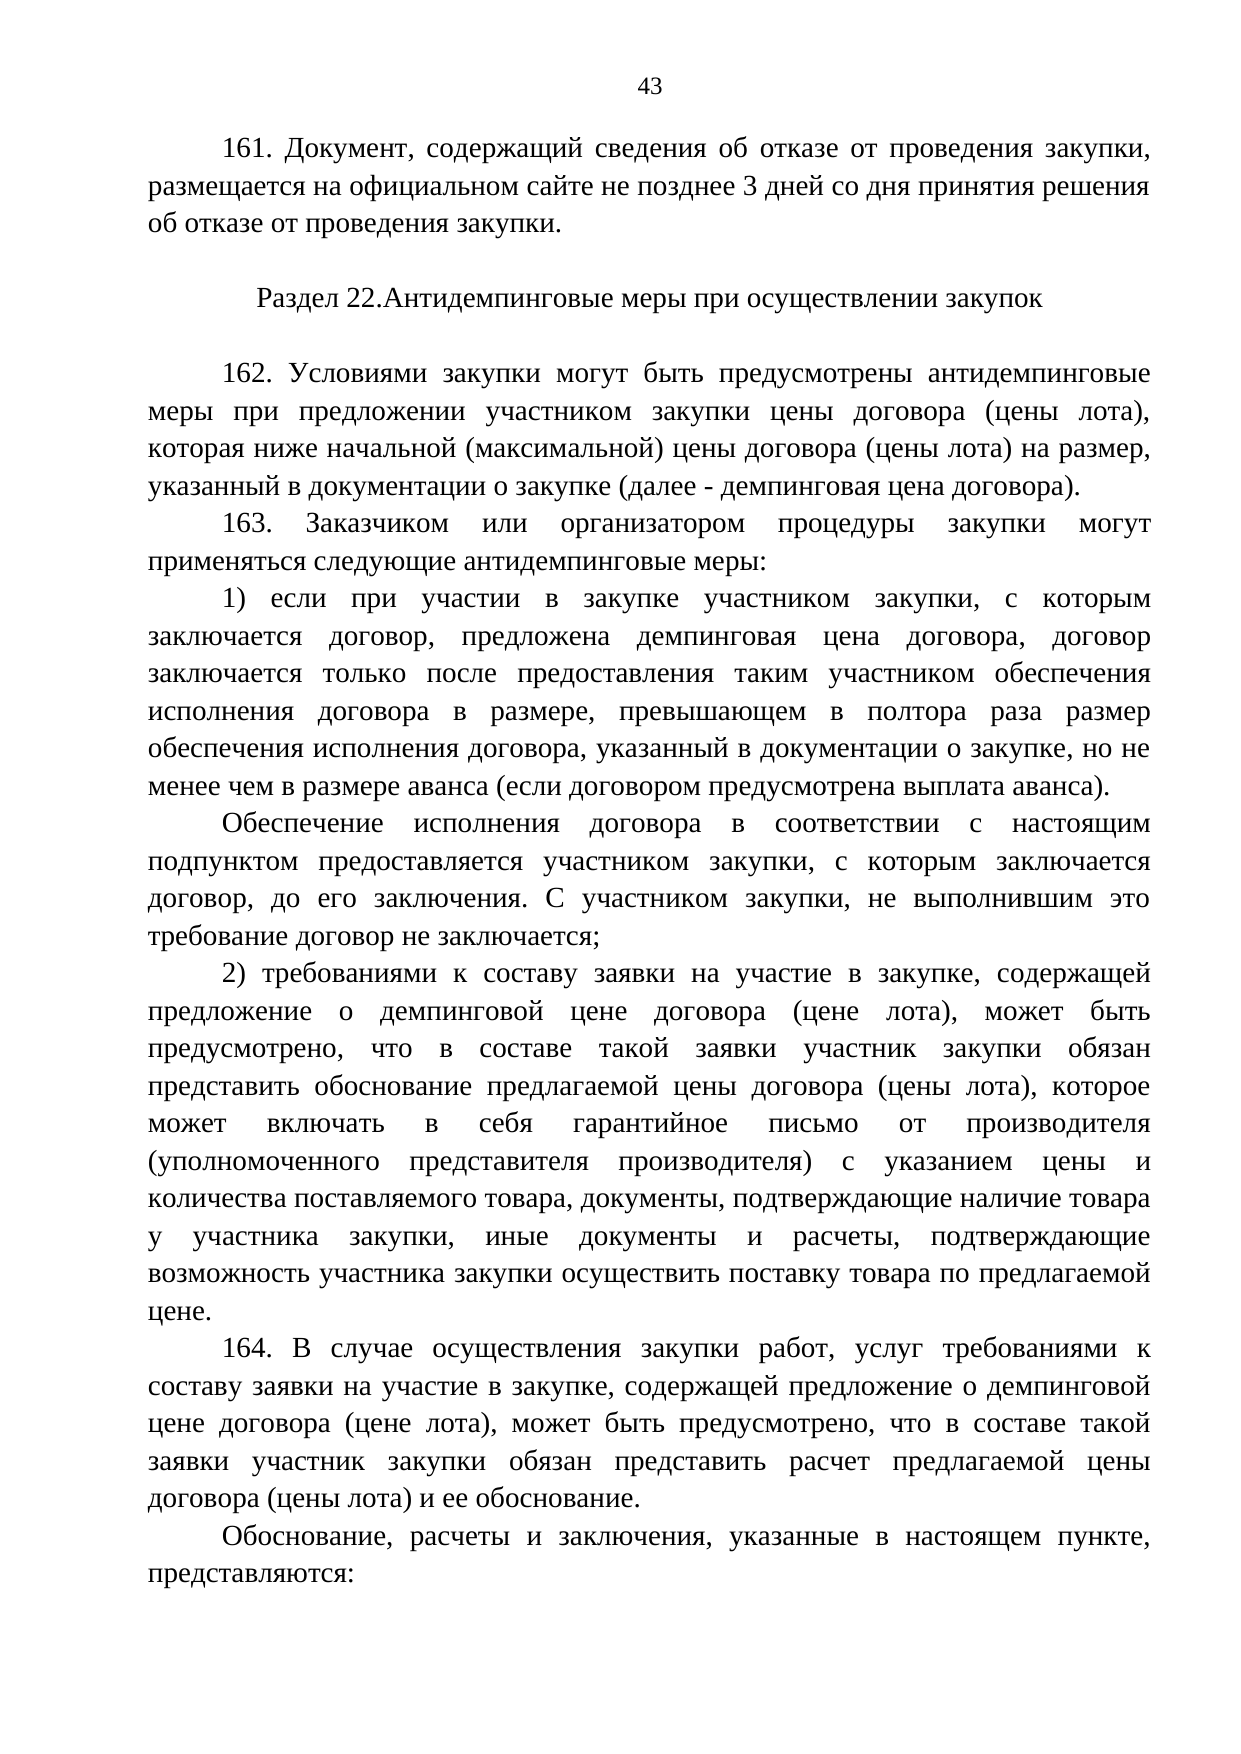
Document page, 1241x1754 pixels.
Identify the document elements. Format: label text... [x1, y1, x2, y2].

text 161. Документ, содержащий сведения об отказе от проведения закупки, размещается на официальном сайте не позднее 3 дней со дня принятия решения об отказе от проведения закупки. [148, 128, 1152, 240]
text Обоснование, расчеты и заключения, указанные в настоящем пункте, представляются: [148, 1515, 1152, 1590]
text 163. Заказчиком или организатором процедуры закупки могут применяться следующие антидемпинговые меры: [148, 503, 1152, 578]
text 162. Условиями закупки могут быть предусмотрены антидемпинговые меры при предложении участником закупки цены договора (цены лота), которая ниже начальной (максимальной) цены договора (цены лота) на размер, указанный в документации о закупке (далее - демпинговая цена договора). [148, 353, 1152, 503]
text 164. В случае осуществления закупки работ, услуг требованиями к составу заявки на участие в закупке, содержащей предложение о демпинговой цене договора (цене лота), может быть предусмотрено, что в составе такой заявки участник закупки обязан представить расчет предлагаемой цены договора (цены лота) и ее обоснование. [148, 1328, 1152, 1515]
text Раздел 22.Антидемпинговые меры при осуществлении закупок [148, 278, 1152, 315]
text 2) требованиями к составу заявки на участие в закупке, содержащей предложение о демпинговой цене договора (цене лота), может быть предусмотрено, что в составе такой заявки участник закупки обязан представить обоснование предлагаемой цены договора (цены лота), которое может включать в себя гарантийное письмо от производителя (уполномоченного представителя производителя) с указанием цены и количества поставляемого товара, документы, подтверждающие наличие товара у участника закупки, иные документы и расчеты, подтверждающие возможность участника закупки осуществить поставку товара по предлагаемой цене. [148, 953, 1152, 1328]
text Обеспечение исполнения договора в соответствии с настоящим подпунктом предоставляется участником закупки, с которым заключается договор, до его заключения. С участником закупки, не выполнившим это требование договор не заключается; [148, 803, 1152, 953]
text 1) если при участии в закупке участником закупки, с которым заключается договор, предложена демпинговая цена договора, договор заключается только после предоставления таким участником обеспечения исполнения договора в размере, превышающем в полтора раза размер обеспечения исполнения договора, указанный в документации о закупке, но не менее чем в размере аванса (если договором предусмотрена выплата аванса). [148, 578, 1152, 803]
